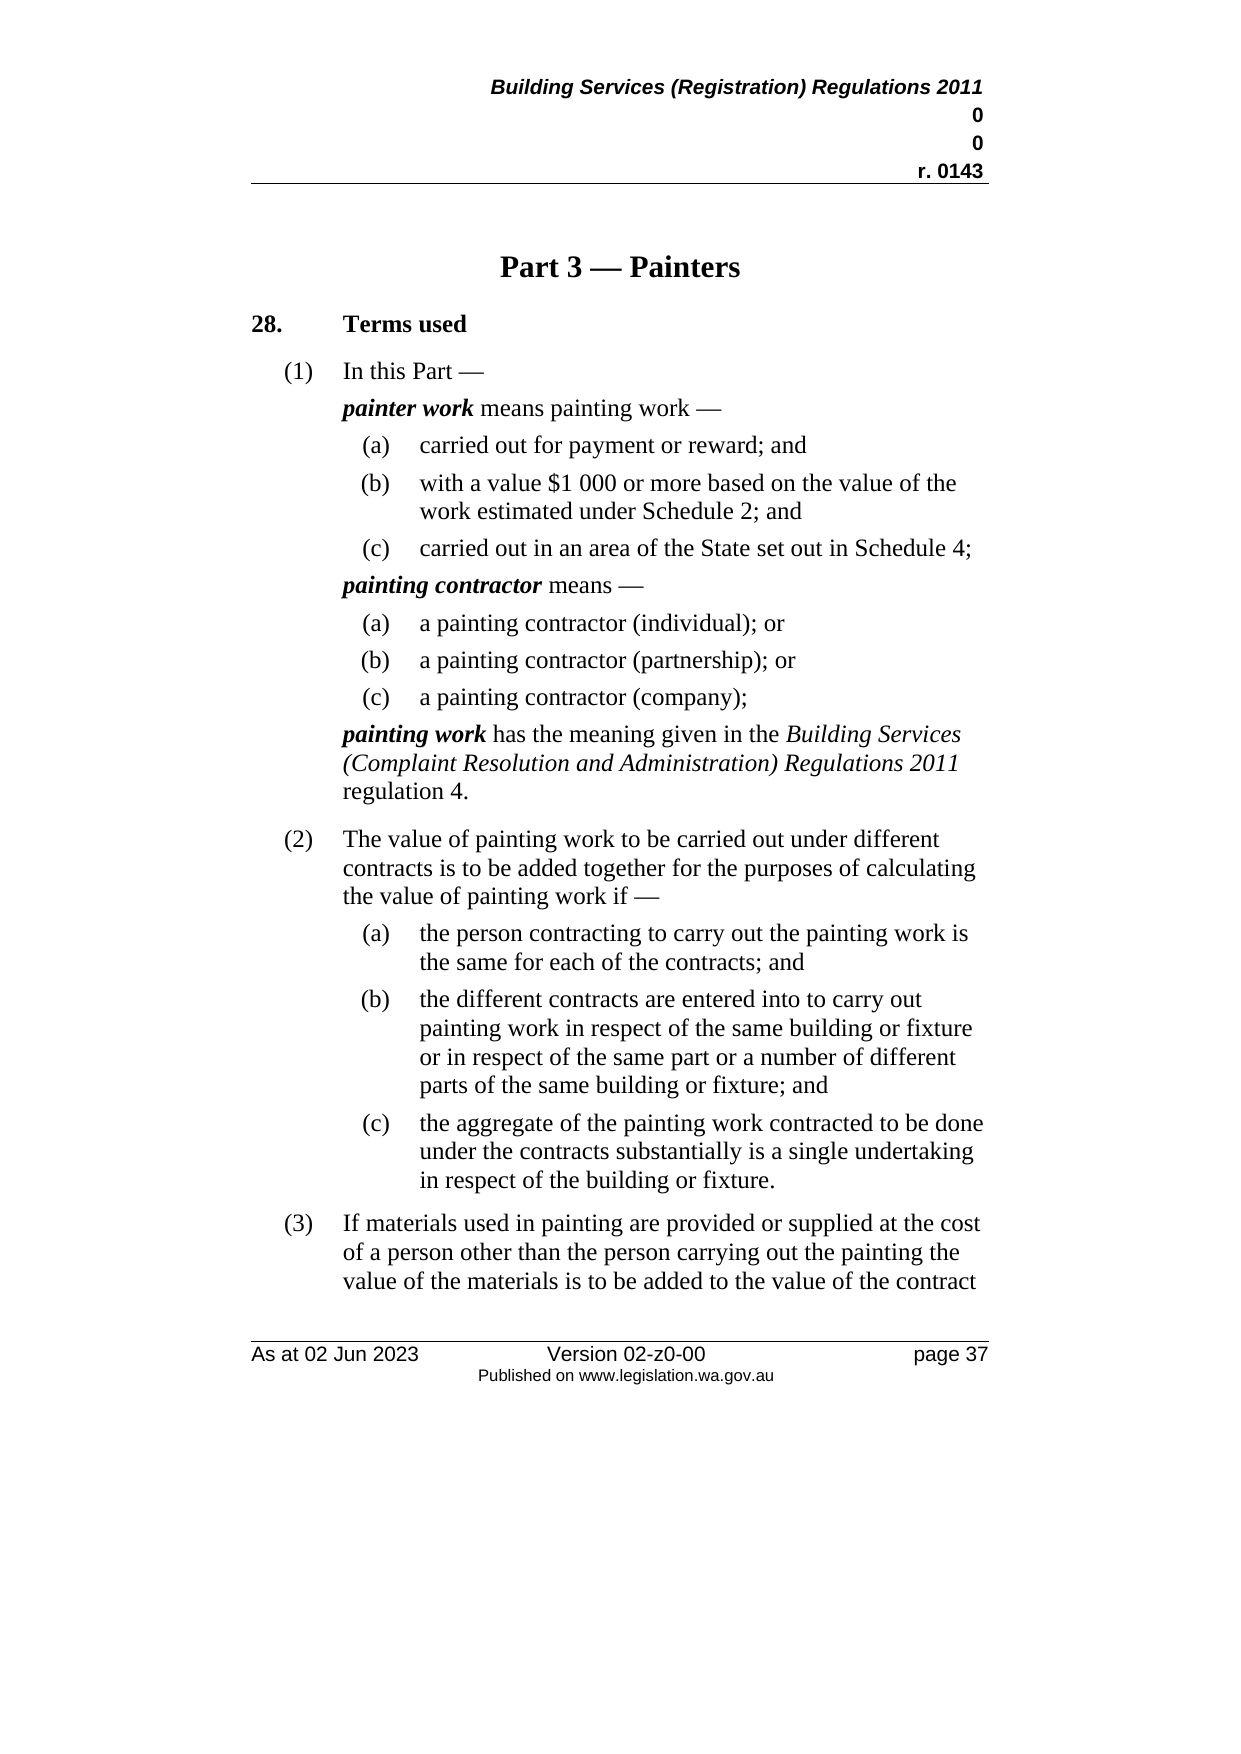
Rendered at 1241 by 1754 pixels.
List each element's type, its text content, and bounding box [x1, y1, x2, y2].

text (c) the aggregate of the painting work contracted to be done under the contracts substantially is a single undertaking in respect of the building or fixture. [251, 1108, 989, 1194]
text painting contractor means — [251, 571, 989, 599]
text painting work has the meaning given in the Building Services (Complaint Resolution and Administration) Regulations 2011 regulation 4. [251, 719, 989, 805]
text (b) a painting contractor (partnership); or [251, 645, 989, 673]
subtitle 28. Terms used [251, 309, 989, 338]
text (a) a painting contractor (individual); or [251, 608, 989, 636]
text (b) with a value $1 000 or more based on the value of the work estimated under Schedule 2; and [251, 468, 989, 525]
text (c) a painting contractor (company); [251, 682, 989, 711]
text (1) In this Part — [251, 356, 989, 385]
text (2) The value of painting work to be carried out under different contracts is to be added together for the purposes of calculating the value of painting work if — [251, 824, 989, 910]
subtitle Part 3 — Painters [251, 248, 989, 284]
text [251, 1208, 989, 1295]
text (a) carried out for payment or reward; and [251, 431, 989, 459]
text (a) the person contracting to carry out the painting work is the same for each of the contracts; and [251, 918, 989, 976]
text (b) the different contracts are entered into to carry out painting work in respect of the same building or fixture or in respect of the same part or a number of different parts of the same building or fixture; and [251, 984, 989, 1099]
text (c) carried out in an area of the State set out in Schedule 4; [251, 533, 989, 562]
text painter work means painting work — [251, 393, 989, 422]
